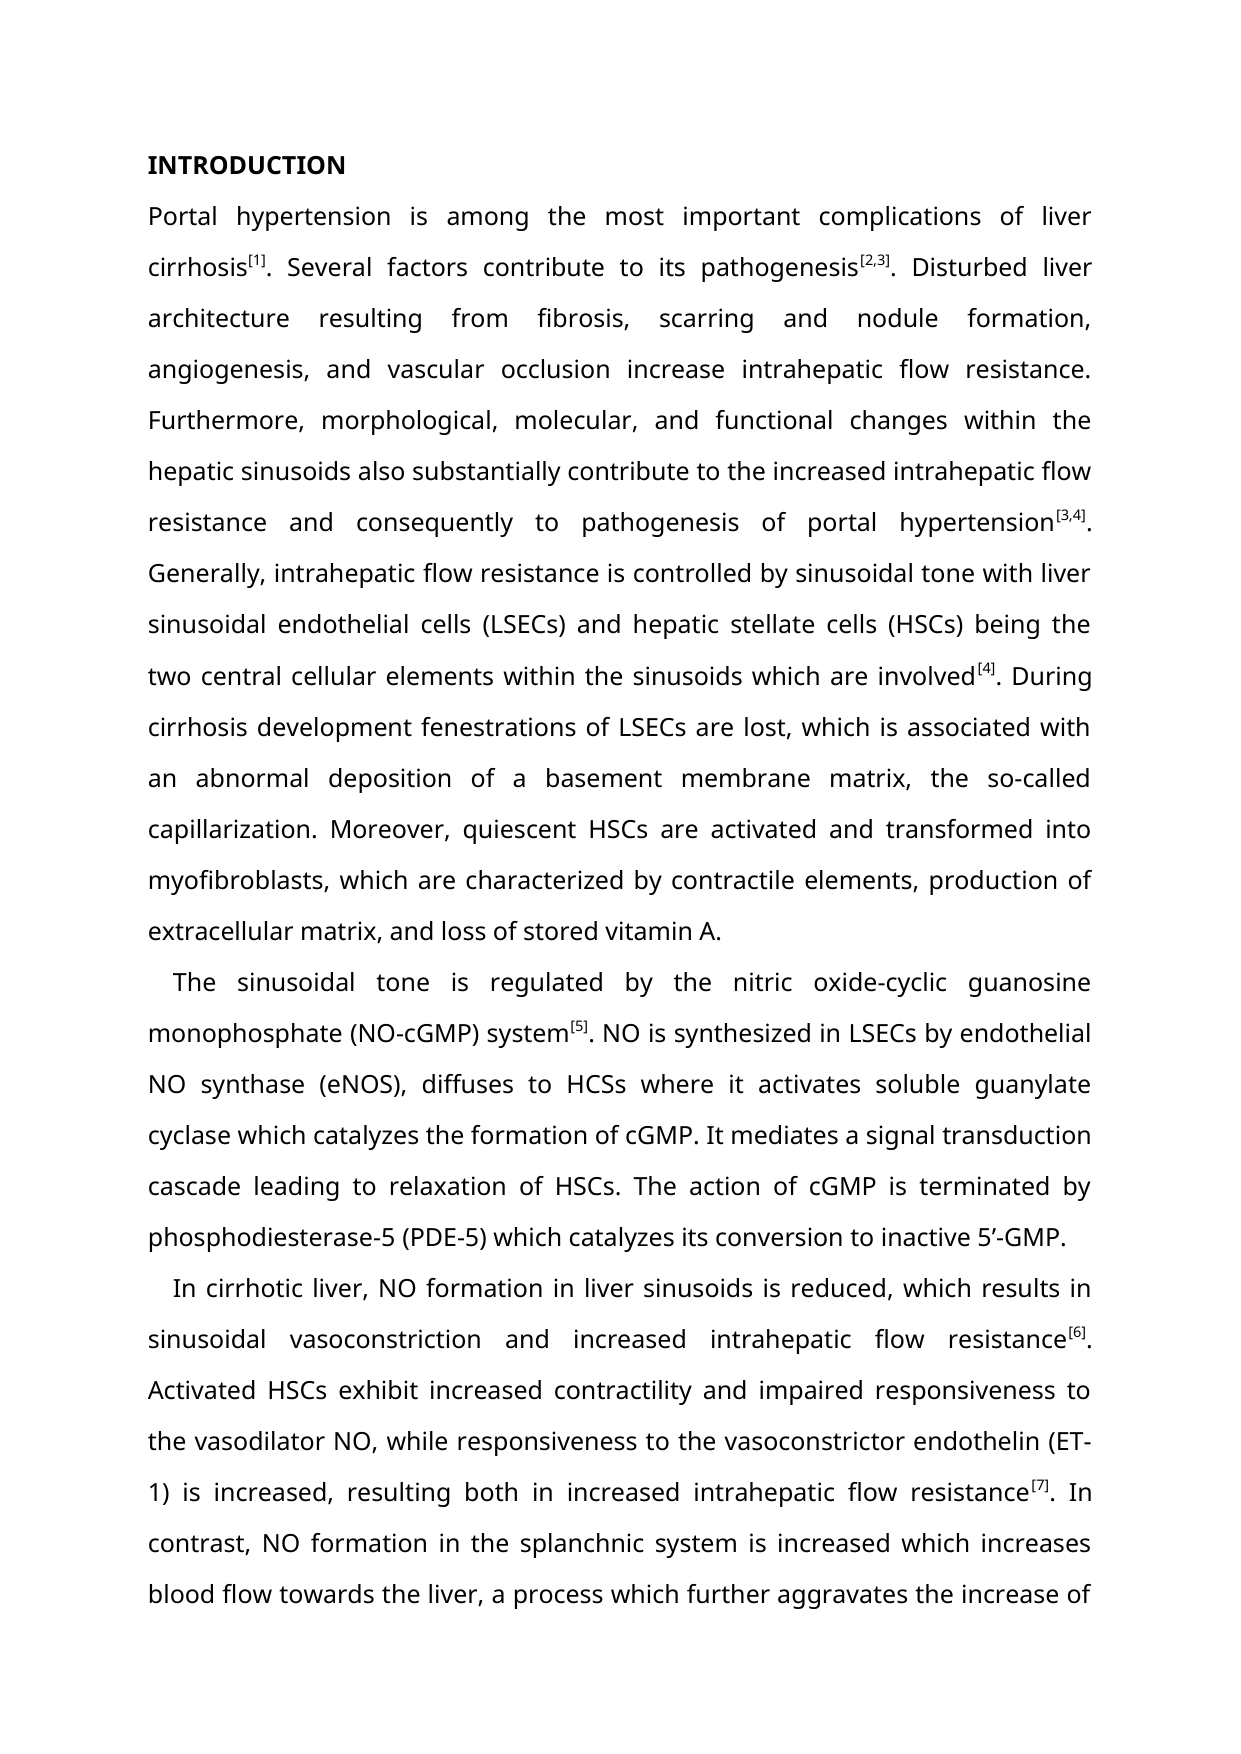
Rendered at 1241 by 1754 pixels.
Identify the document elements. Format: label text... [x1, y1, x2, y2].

text INTRODUCTION [148, 148, 1092, 182]
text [148, 1271, 1092, 1611]
text The sinusoidal tone is regulated by the nitric oxide-cyclic guanosine monophosphate (NO-cGMP) system[5]. NO is synthesized in LSECs by endothelial NO synthase (eNOS), diffuses to HCSs where it activates soluble guanylate cyclase which catalyzes the formation of cGMP. It mediates a signal transduction cascade leading to relaxation of HSCs. The action of cGMP is terminated by phosphodiesterase-5 (PDE-5) which catalyzes its conversion to inactive 5’-GMP. [148, 964, 1092, 1254]
text Portal hypertension is among the most important complications of liver cirrhosis[1]. Several factors contribute to its pathogenesis[2,3]. Disturbed liver architecture resulting from fibrosis, scarring and nodule formation, angiogenesis, and vascular occlusion increase intrahepatic flow resistance. Furthermore, morphological, molecular, and functional changes within the hepatic sinusoids also substantially contribute to the increased intrahepatic flow resistance and consequently to pathogenesis of portal hypertension[3,4]. Generally, intrahepatic flow resistance is controlled by sinusoidal tone with liver sinusoidal endothelial cells (LSECs) and hepatic stellate cells (HSCs) being the two central cellular elements within the sinusoids which are involved[4]. During cirrhosis development fenestrations of LSECs are lost, which is associated with an abnormal deposition of a basement membrane matrix, the so-called capillarization. Moreover, quiescent HSCs are activated and transformed into myofibroblasts, which are characterized by contractile elements, production of extracellular matrix, and loss of stored vitamin A. [148, 199, 1092, 947]
